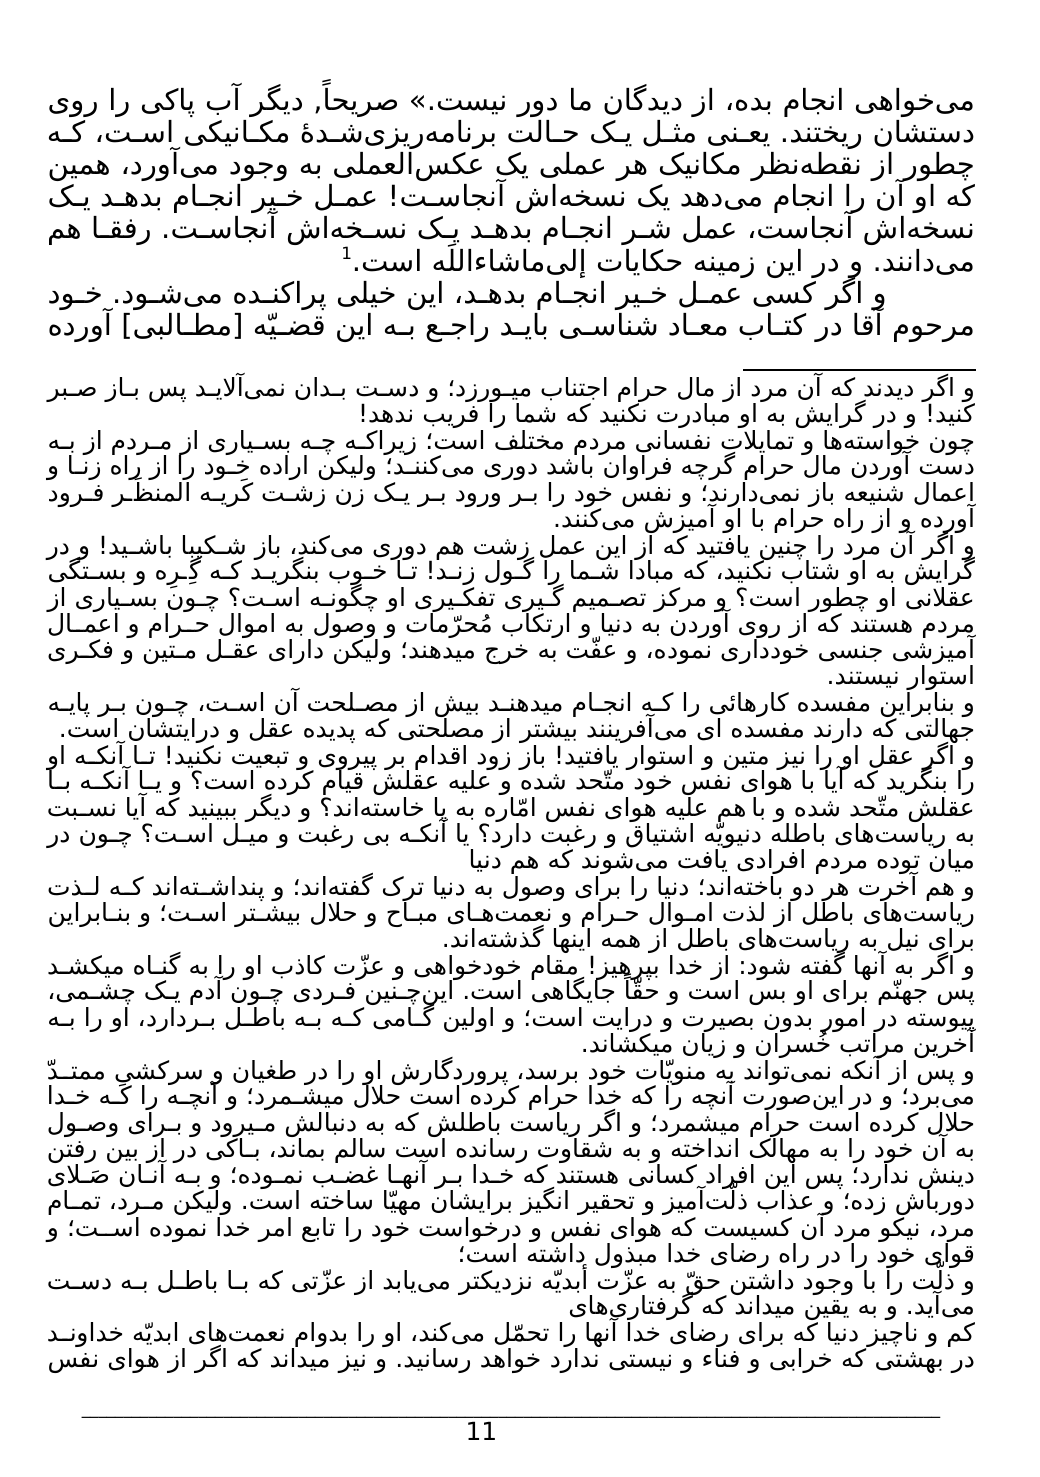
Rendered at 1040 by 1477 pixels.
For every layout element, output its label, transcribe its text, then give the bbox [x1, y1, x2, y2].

text مرحوم آقا می‌فرمودند: «هر کدام از رفقای ما که هرکاری را انجام بدهند اتوماتیک‌وار چه بخواهیم و چه نخواهیم آن کار در نفس من تأثیر می‌گذارد.» به یک نفر می‌فرمودند: «شما هر کجا می‌خواهی باش، هر عملی می‌خواهی انجام بده، از دیدگان ما دور نیست.» صریحاً, دیگر آب پاکی را روی دستشان ریختند. یعنی مثل یک حالت برنامه‌ریزی‌شدۀ مکانیکی است، که چطور از نقطه‌نظر مکانیک هر عملی یک عکس‌العملی به وجود می‌آورد، همین که او آن را انجام می‌دهد یک نسخه‌اش آنجاست! عمل خیر انجام بدهد یک نسخه‌اش آنجاست، عمل شر انجام بدهد یک نسخه‌اش آنجاست. رفقا هم می‌دانند. و در این زمینه حکایات إلی‌ماشاءاللَه است. [47, 84, 975, 278]
text و اگر کسی عمل خیر انجام بدهد، این خیلی پراکنده می‌شود. خود مرحوم آقا در کتاب معاد شناسی باید راجع به این قضیّه [مطالبی] آورده باشند. تأثیرات تکوینی اعمال بر روح مثالی و بر بدن مثالی و بر بدن ملکوتی به چه نحو است. این یک واقعیت است. این عالم، عالم تکوین است؛ عالم اعتباریات که نیست، عالم حقایق است. [47, 278, 975, 342]
